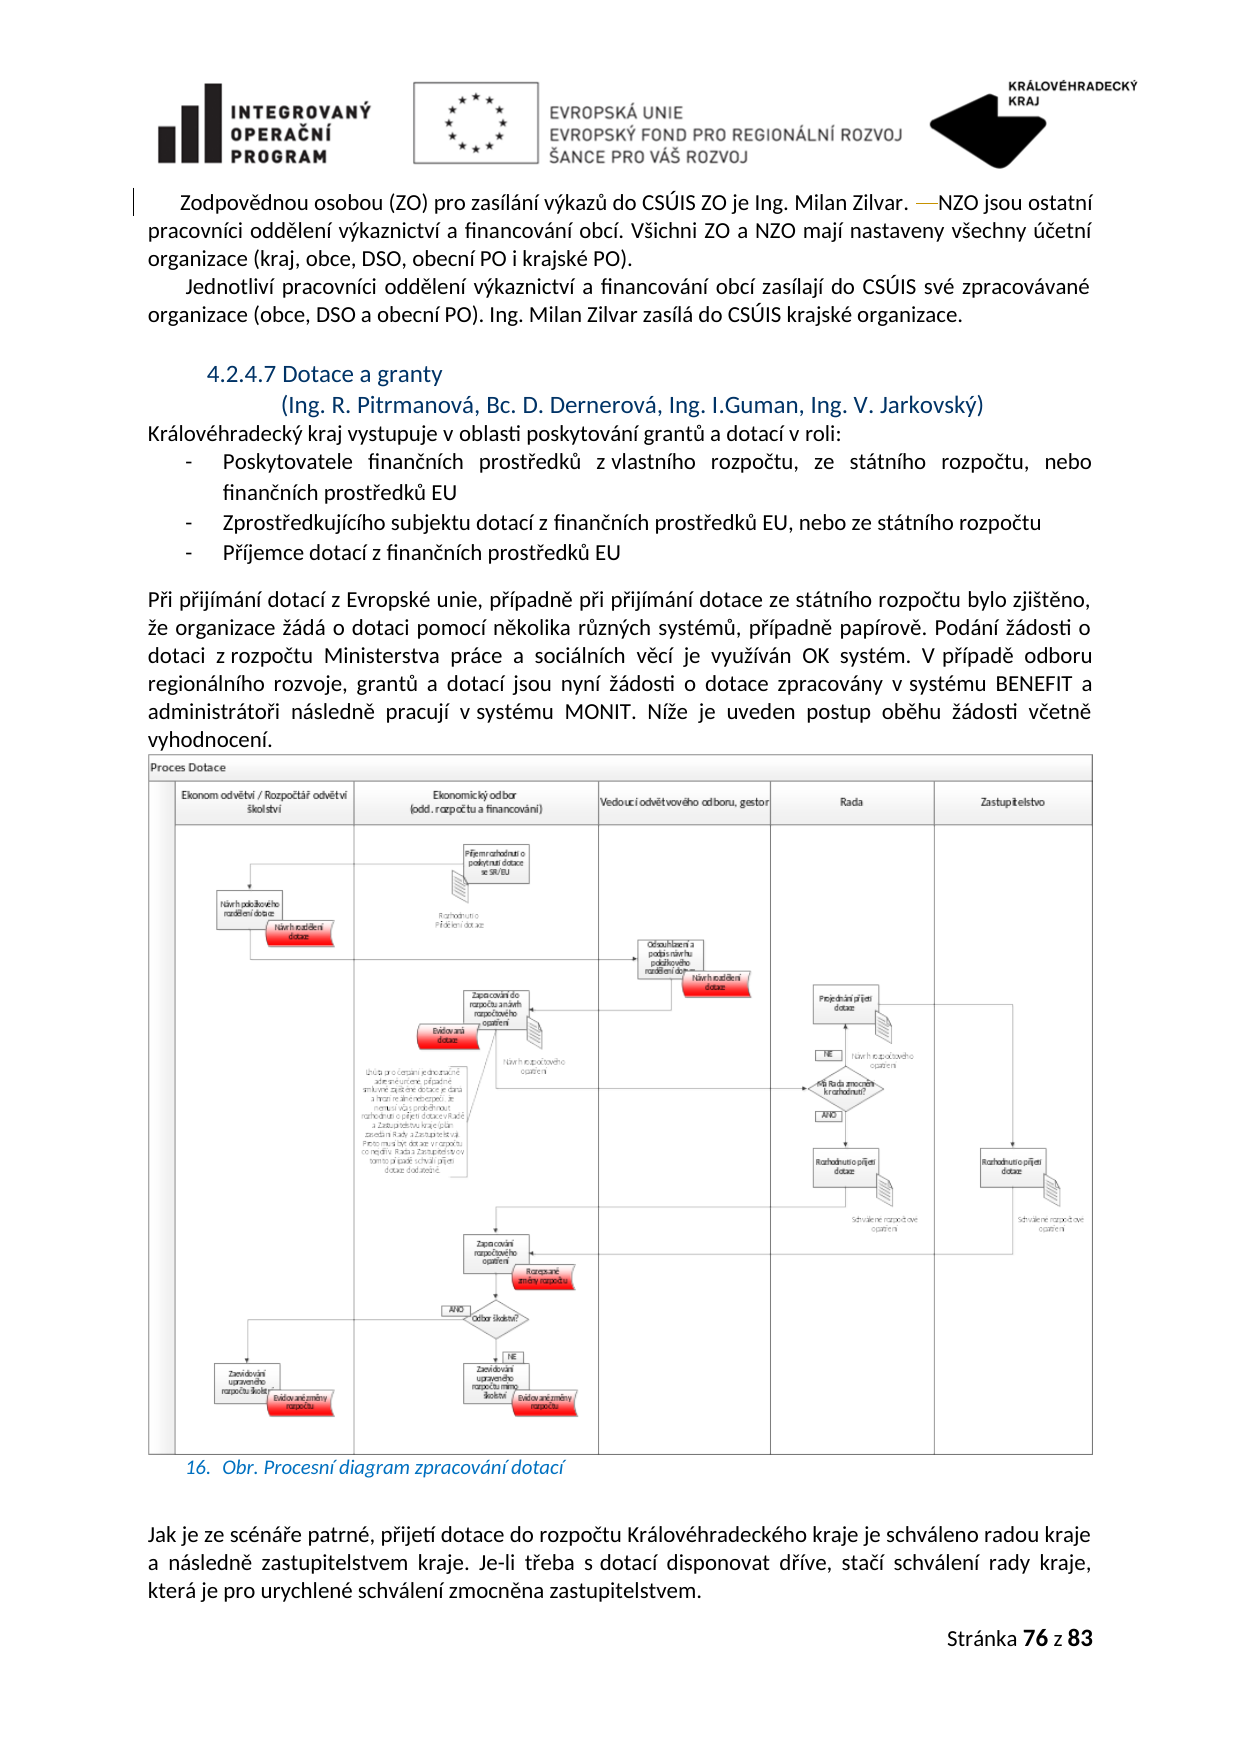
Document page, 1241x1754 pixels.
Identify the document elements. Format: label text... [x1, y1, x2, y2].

text Obr. Procesní diagram zpracování dotací [185, 1455, 1093, 1480]
list Příjemce dotací z finančních prostředků EU [185, 538, 1093, 566]
picture [147, 73, 1150, 188]
text Jednotliví pracovníci oddělení výkaznictví a financování obcí zasílají do CSÚIS své zpracovávané organizace (obce, DSO a obecní PO). Ing. Milan Zilvar zasílá do CSÚIS krajské organizace. [148, 272, 1093, 328]
list Zprostředkujícího subjektu dotací z finančních prostředků EU, nebo ze státního rozpočtu [185, 508, 1093, 536]
text Při přijímání dotací z Evropské unie, případně při přijímání dotace ze státního rozpočtu bylo zjištěno, že organizace žádá o dotaci pomocí několika různých systémů, případně papírově. Podání žádosti o dotaci z rozpočtu Ministerstva práce a sociálních věcí je využíván OK systém. V případě odboru regionálního rozvoje, grantů a dotací jsou nyní žádosti o dotace zpracovány v systému BENEFIT a administrátoři následně pracují v systému MONIT. Níže je uveden postup oběhu žádosti včetně vyhodnocení. [148, 585, 1093, 753]
text Jak je ze scénáře patrné, přijetí dotace do rozpočtu Královéhradeckého kraje je schváleno radou kraje a následně zastupitelstvem kraje. Je-li třeba s dotací disponovat dříve, stačí schválení rady kraje, která je pro urychlené schválení zmocněna zastupitelstvem. [148, 1521, 1093, 1604]
subtitle Dotace a granty [207, 358, 1093, 389]
list Poskytovatele finančních prostředků z vlastního rozpočtu, ze státního rozpočtu, nebo finančních prostředků EU [185, 447, 1093, 506]
text Královéhradecký kraj vystupuje v oblasti poskytování grantů a dotací v roli: [148, 419, 1093, 447]
subtitle (Ing. R. Pitrmanová, Bc. D. Dernerová, Ing. I.Guman, Ing. V. Jarkovský) [281, 389, 1093, 419]
text Zodpovědnou osobou (ZO) pro zasílání výkazů do CSÚIS ZO je Ing. Milan Zilvar. NZO jsou ostatní pracovníci oddělení výkaznictví a financování obcí. Všichni ZO a NZO mají nastaveny všechny účetní organizace (kraj, obce, DSO, obecní PO i krajské PO). [148, 188, 1093, 272]
